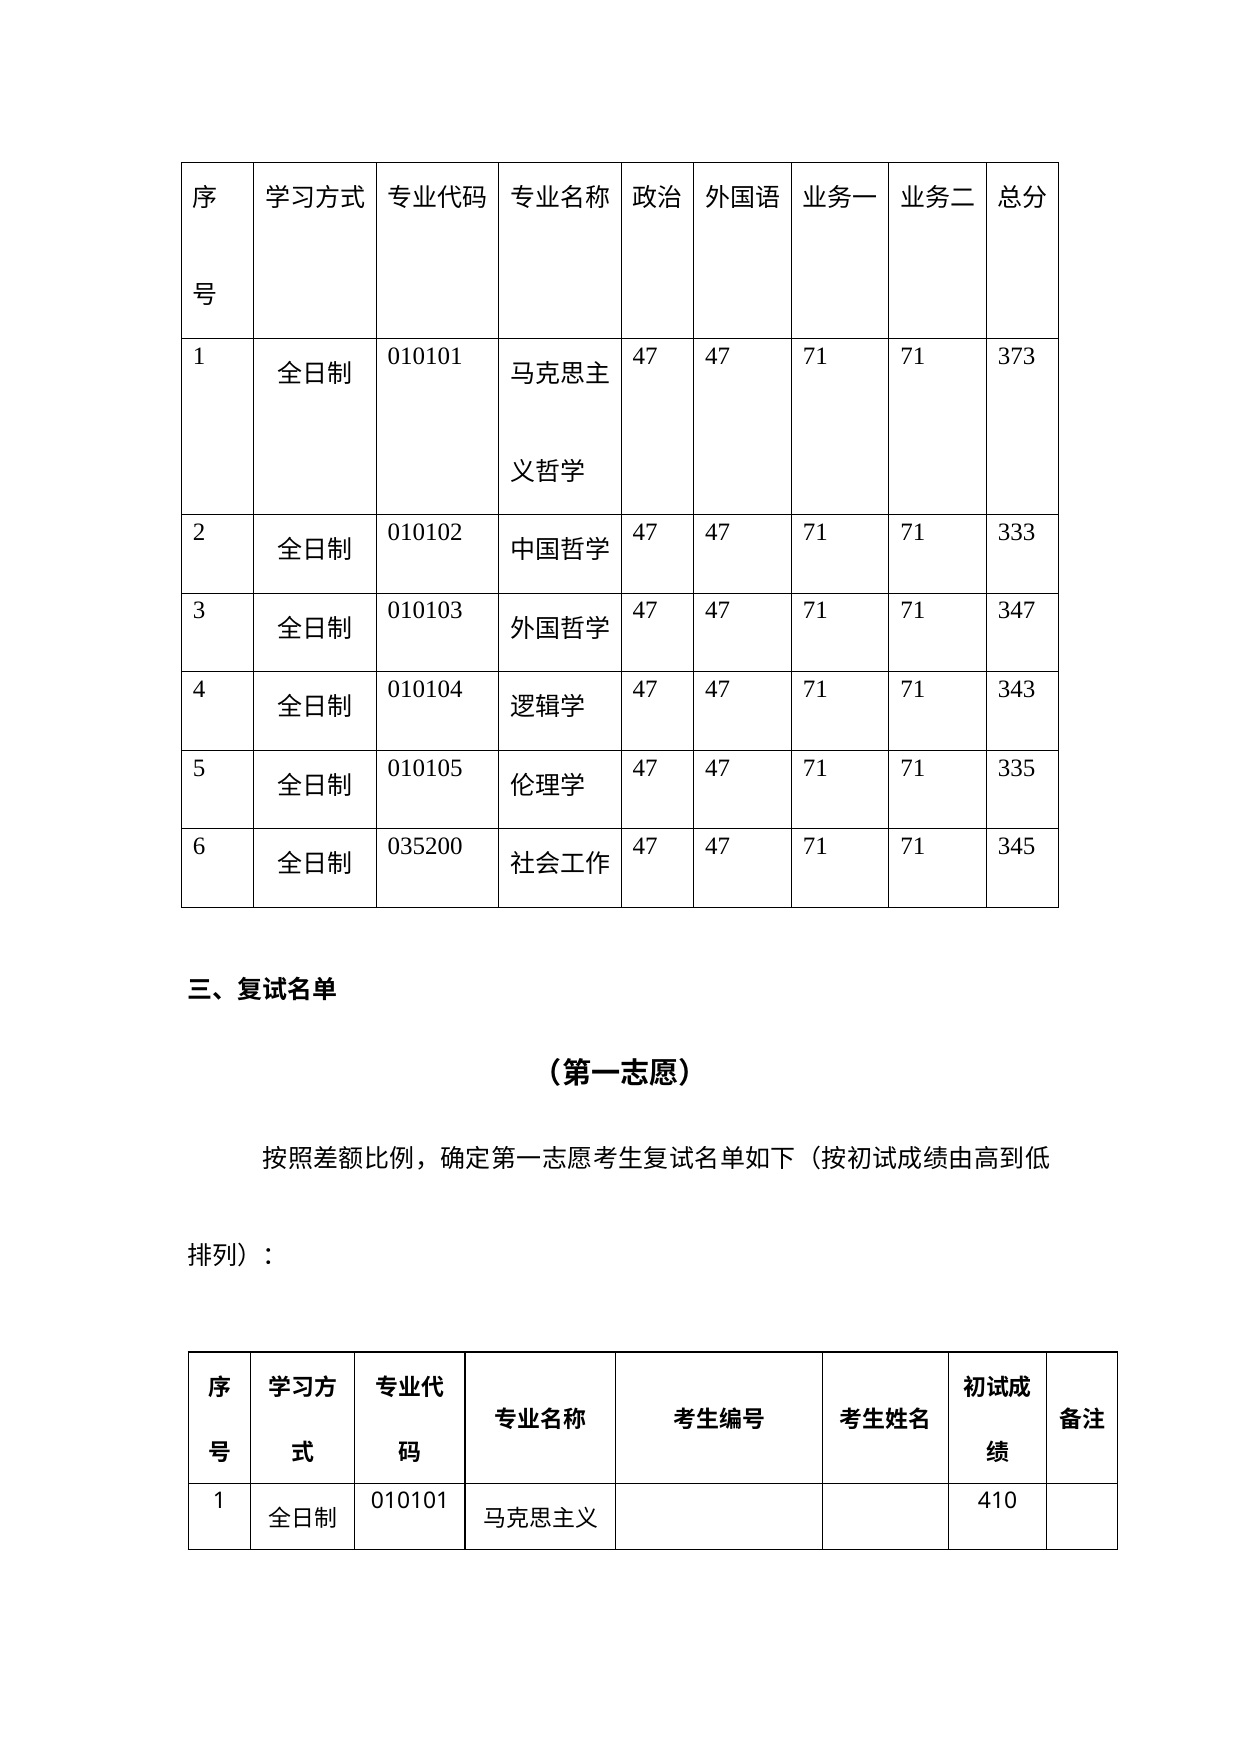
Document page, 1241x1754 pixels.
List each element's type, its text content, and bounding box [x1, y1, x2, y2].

text （第一志愿） [187, 1038, 1053, 1103]
table_cell 2 [182, 515, 253, 593]
table_cell 010105 [377, 751, 498, 828]
table_cell 47 [622, 829, 693, 907]
table_cell 47 [622, 339, 693, 514]
table_cell 4 [182, 672, 253, 750]
table_cell [1047, 1484, 1117, 1548]
table_header 外国语 [694, 163, 791, 338]
table_cell 5 [182, 751, 253, 828]
table_header 考生姓名 [823, 1353, 948, 1482]
text 按照差额比例，确定第一志愿考生复试名单如下（按初试成绩由高到低排列）： [187, 1124, 1053, 1286]
table_cell 347 [987, 594, 1058, 671]
table_cell 全日制 [251, 1484, 354, 1548]
table_cell 1 [189, 1484, 250, 1548]
table_cell 71 [792, 829, 888, 907]
table_cell 47 [622, 751, 693, 828]
table_cell 1 [182, 339, 253, 514]
table_header 考生编号 [616, 1353, 822, 1482]
table_cell 47 [694, 672, 791, 750]
table_cell 010103 [377, 594, 498, 671]
table_cell 47 [694, 515, 791, 593]
table_cell 71 [792, 515, 888, 593]
table_cell 全日制 [254, 751, 376, 828]
table_cell 全日制 [254, 594, 376, 671]
table_header 学习方式 [254, 163, 376, 338]
table_cell 373 [987, 339, 1058, 514]
table_cell [823, 1484, 948, 1548]
table_cell 6 [182, 829, 253, 907]
table_cell 71 [889, 594, 986, 671]
table_cell 71 [889, 751, 986, 828]
table_header 专业名称 [499, 163, 621, 338]
table_header 备注 [1047, 1353, 1117, 1482]
table_cell 全日制 [254, 829, 376, 907]
table_cell 47 [622, 672, 693, 750]
table_cell 010102 [377, 515, 498, 593]
table_header 序号 [189, 1353, 250, 1482]
table_cell 外国哲学 [499, 594, 621, 671]
table_cell 全日制 [254, 339, 376, 514]
table_cell 47 [694, 829, 791, 907]
table_cell 马克思主义哲学 [499, 339, 621, 514]
table_header 学习方式 [251, 1353, 354, 1482]
table_cell 010101 [377, 339, 498, 514]
table_cell 010104 [377, 672, 498, 750]
table_cell 全日制 [254, 672, 376, 750]
table_cell 中国哲学 [499, 515, 621, 593]
table_cell 335 [987, 751, 1058, 828]
table_cell [616, 1484, 822, 1548]
table_cell 47 [694, 751, 791, 828]
table_cell 71 [792, 751, 888, 828]
table_cell 71 [792, 594, 888, 671]
table_cell 逻辑学 [499, 672, 621, 750]
table_cell 410 [949, 1484, 1046, 1548]
table_cell 71 [889, 515, 986, 593]
table_header 专业代码 [355, 1353, 464, 1482]
table_cell 3 [182, 594, 253, 671]
table_cell 71 [889, 829, 986, 907]
table_cell 343 [987, 672, 1058, 750]
table_cell 71 [792, 339, 888, 514]
table_header 总分 [987, 163, 1058, 338]
table_cell 71 [889, 672, 986, 750]
table_cell 333 [987, 515, 1058, 593]
table_cell 71 [792, 672, 888, 750]
table_cell 47 [694, 339, 791, 514]
table_header 专业代码 [377, 163, 498, 338]
table_header 业务二 [889, 163, 986, 338]
table_cell 71 [889, 339, 986, 514]
table_header 专业名称 [466, 1353, 615, 1482]
table_cell 035200 [377, 829, 498, 907]
table_cell 47 [694, 594, 791, 671]
table_cell 47 [622, 515, 693, 593]
table_header 初试成绩 [949, 1353, 1046, 1482]
table_cell 伦理学 [499, 751, 621, 828]
table_cell 345 [987, 829, 1058, 907]
table_cell 全日制 [254, 515, 376, 593]
table_header 政治 [622, 163, 693, 338]
table_header 业务一 [792, 163, 888, 338]
text 三、复试名单 [187, 955, 1053, 1020]
table_cell 社会工作 [499, 829, 621, 907]
table_header 序号 [182, 163, 253, 338]
table_cell 010101 [355, 1484, 464, 1548]
table_cell 47 [622, 594, 693, 671]
table_cell 马克思主义哲学 [466, 1484, 615, 1548]
